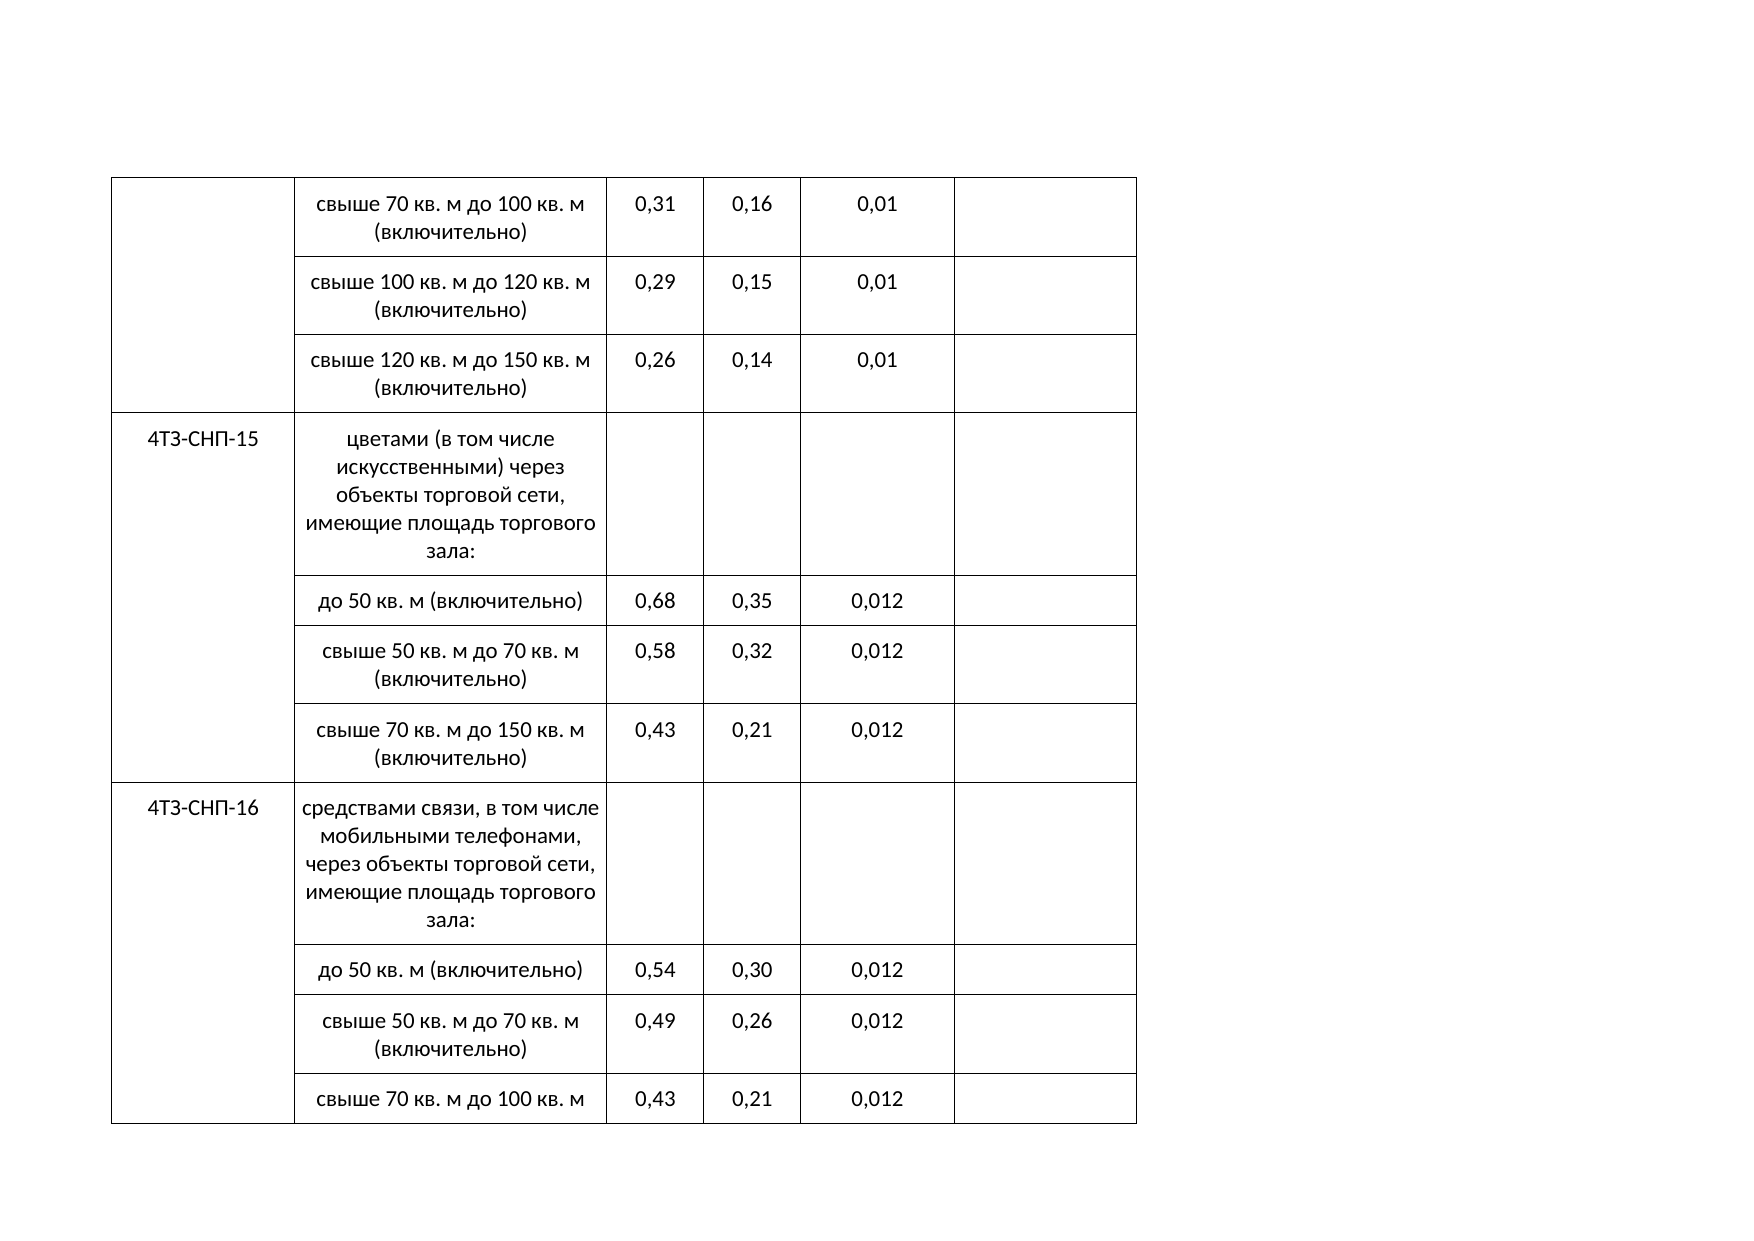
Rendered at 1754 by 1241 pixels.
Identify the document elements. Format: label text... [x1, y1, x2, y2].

table_cell [955, 1074, 1136, 1123]
table_cell до 50 кв. м (включительно) [295, 576, 606, 625]
table_cell цветами (в том числе искусственными) через объекты торговой сети, имеющие площадь торгового зала: [295, 413, 606, 574]
table_cell 0,01 [801, 178, 954, 256]
table_cell [955, 783, 1136, 944]
table_cell 0,01 [801, 335, 954, 412]
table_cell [295, 1074, 606, 1123]
table_cell [955, 626, 1136, 703]
table_cell 0,21 [704, 704, 800, 782]
table_cell [704, 413, 800, 574]
table_cell [955, 945, 1136, 994]
table_cell 0,012 [801, 1074, 954, 1123]
table_cell 0,26 [704, 995, 800, 1073]
table_cell 4ТЗ-СНП-15 [112, 413, 294, 782]
table_cell 0,43 [607, 704, 703, 782]
table_cell 0,26 [607, 335, 703, 412]
table_cell 0,68 [607, 576, 703, 625]
table_cell 0,32 [704, 626, 800, 703]
table_cell свыше 70 кв. м до 150 кв. м (включительно) [295, 704, 606, 782]
table_cell [607, 783, 703, 944]
table_cell [955, 704, 1136, 782]
table_cell [955, 576, 1136, 625]
table_cell 0,58 [607, 626, 703, 703]
table_cell [955, 178, 1136, 256]
table_cell свыше 50 кв. м до 70 кв. м (включительно) [295, 995, 606, 1073]
table_cell [704, 783, 800, 944]
table_cell [801, 413, 954, 574]
table_cell [801, 783, 954, 944]
table_cell 0,012 [801, 626, 954, 703]
table_cell [955, 335, 1136, 412]
table_cell свыше 120 кв. м до 150 кв. м (включительно) [295, 335, 606, 412]
table_cell 0,012 [801, 576, 954, 625]
table_cell средствами связи, в том числе мобильными телефонами, через объекты торговой сети, имеющие площадь торгового зала: [295, 783, 606, 944]
table_cell 0,012 [801, 995, 954, 1073]
table_cell 0,54 [607, 945, 703, 994]
table_cell свыше 50 кв. м до 70 кв. м (включительно) [295, 626, 606, 703]
table_cell свыше 70 кв. м до 100 кв. м (включительно) [295, 178, 606, 256]
table_cell 0,012 [801, 704, 954, 782]
table_cell свыше 100 кв. м до 120 кв. м (включительно) [295, 257, 606, 334]
table_cell 0,35 [704, 576, 800, 625]
table_cell 0,16 [704, 178, 800, 256]
table_cell 0,21 [704, 1074, 800, 1123]
table_cell [955, 995, 1136, 1073]
table_cell 0,49 [607, 995, 703, 1073]
table_cell 0,012 [801, 945, 954, 994]
table_cell 0,15 [704, 257, 800, 334]
table_cell [607, 413, 703, 574]
table_cell [955, 257, 1136, 334]
table_cell 0,43 [607, 1074, 703, 1123]
table_cell 0,30 [704, 945, 800, 994]
table_cell 4ТЗ-СНП-16 [112, 783, 294, 1123]
table_cell 0,01 [801, 257, 954, 334]
table_cell 0,31 [607, 178, 703, 256]
table_cell 0,29 [607, 257, 703, 334]
table_cell до 50 кв. м (включительно) [295, 945, 606, 994]
table_cell 0,14 [704, 335, 800, 412]
table_cell [955, 413, 1136, 574]
